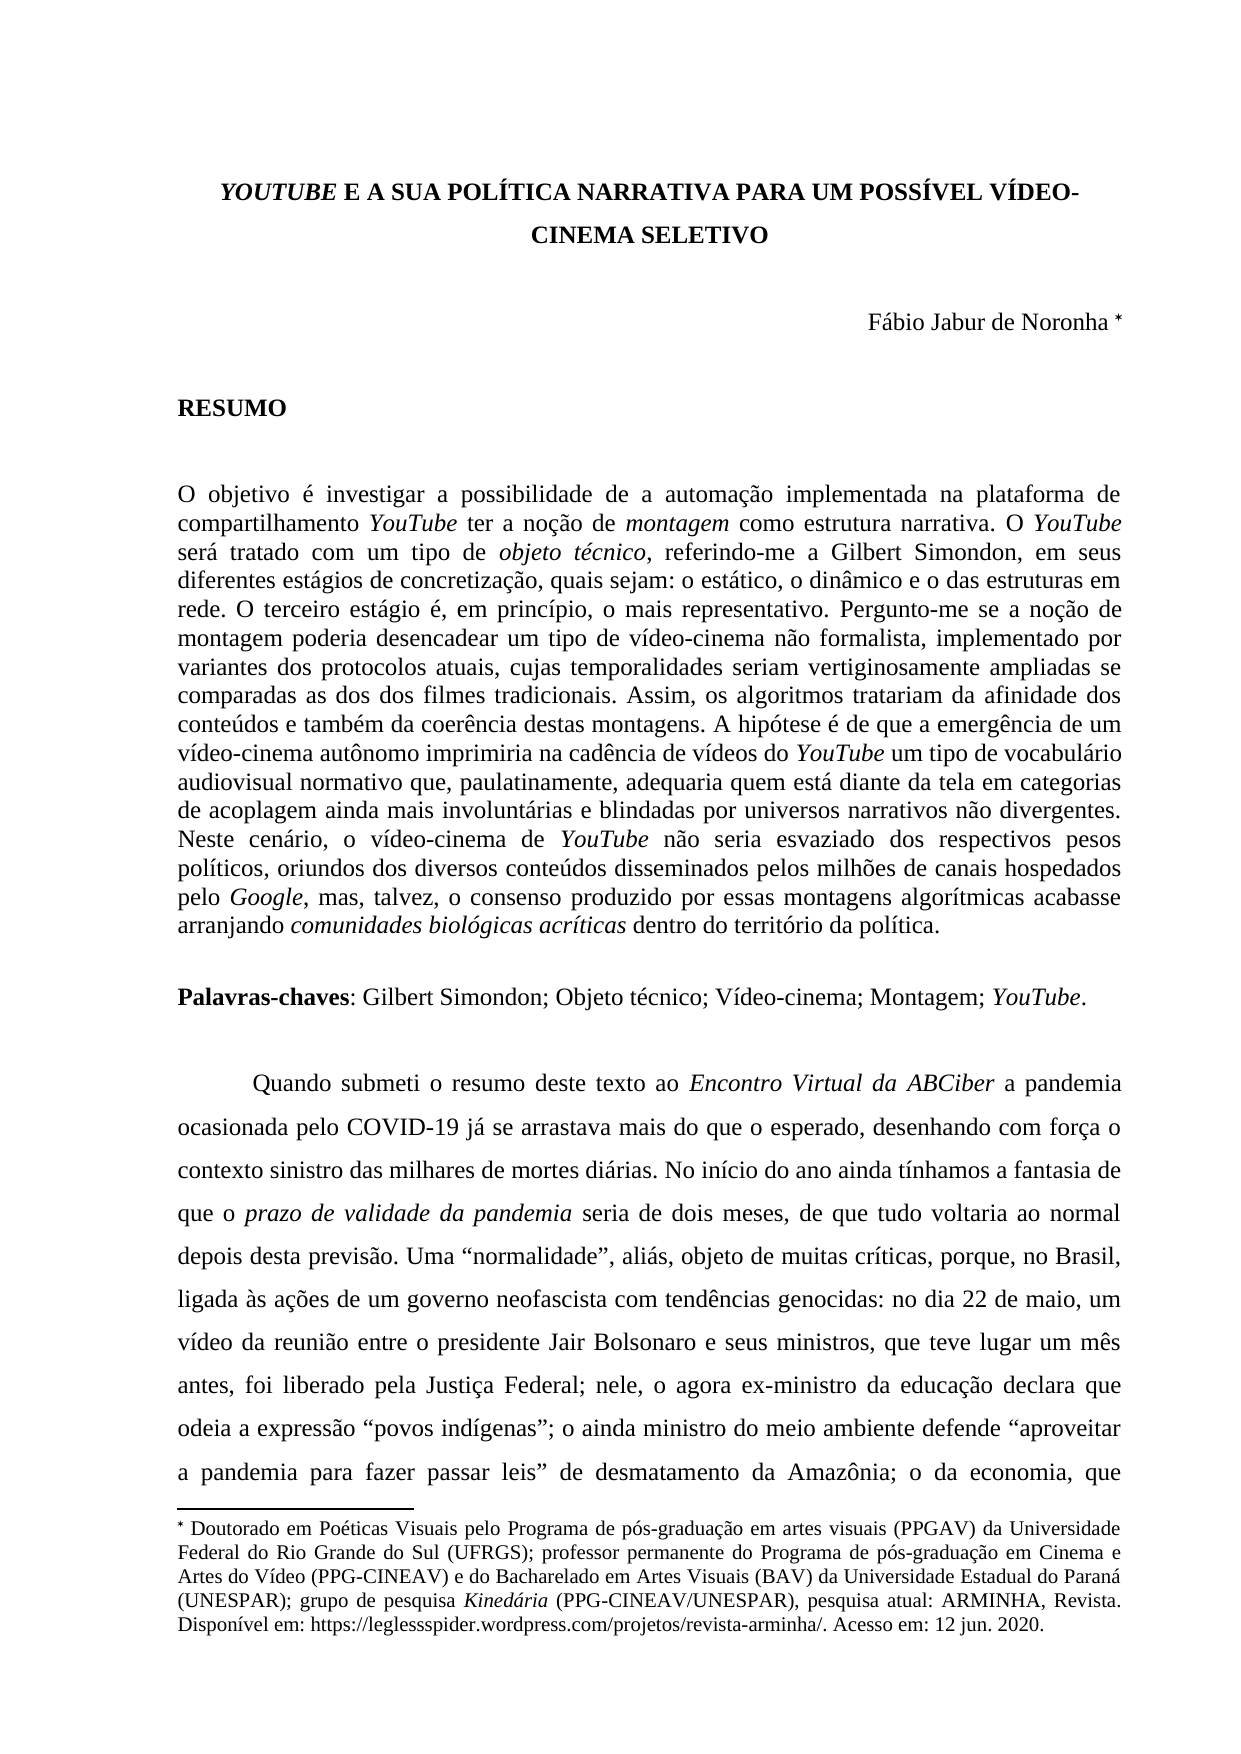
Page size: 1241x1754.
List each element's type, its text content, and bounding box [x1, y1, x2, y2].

text O objetivo é investigar a possibilidade de a automação implementada na plataforma de compartilhamento YouTube ter a noção de montagem como estrutura narrativa. O YouTube será tratado com um tipo de objeto técnico, referindo-me a Gilbert Simondon, em seus diferentes estágios de concretização, quais sejam: o estático, o dinâmico e o das estruturas em rede. O terceiro estágio é, em princípio, o mais representativo. Pergunto-me se a noção de montagem poderia desencadear um tipo de vídeo-cinema não formalista, implementado por variantes dos protocolos atuais, cujas temporalidades seriam vertiginosamente ampliadas se comparadas as dos dos filmes tradicionais. Assim, os algoritmos tratariam da afinidade dos conteúdos e também da coerência destas montagens. A hipótese é de que a emergência de um vídeo-cinema autônomo imprimiria na cadência de vídeos do YouTube um tipo de vocabulário audiovisual normativo que, paulatinamente, adequaria quem está diante da tela em categorias de acoplagem ainda mais involuntárias e blindadas por universos narrativos não divergentes. Neste cenário, o vídeo-cinema de YouTube não seria esvaziado dos respectivos pesos políticos, oriundos dos diversos conteúdos disseminados pelos milhões de canais hospedados pelo Google, mas, talvez, o consenso produzido por essas montagens algorítmicas acabasse arranjando comunidades biológicas acríticas dentro do território da política. [177, 479, 1122, 939]
text RESUMO [177, 393, 1122, 422]
text YOUTUBE E A SUA POLÍTICA NARRATIVA PARA UM POSSÍVEL VÍDEO-CINEMA SELETIVO [177, 177, 1122, 249]
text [177, 1068, 1122, 1485]
text Palavras-chaves: Gilbert Simondon; Objeto técnico; Vídeo-cinema; Montagem; YouTube. [177, 982, 1122, 1011]
text Fábio Jabur de Noronha [177, 307, 1122, 335]
